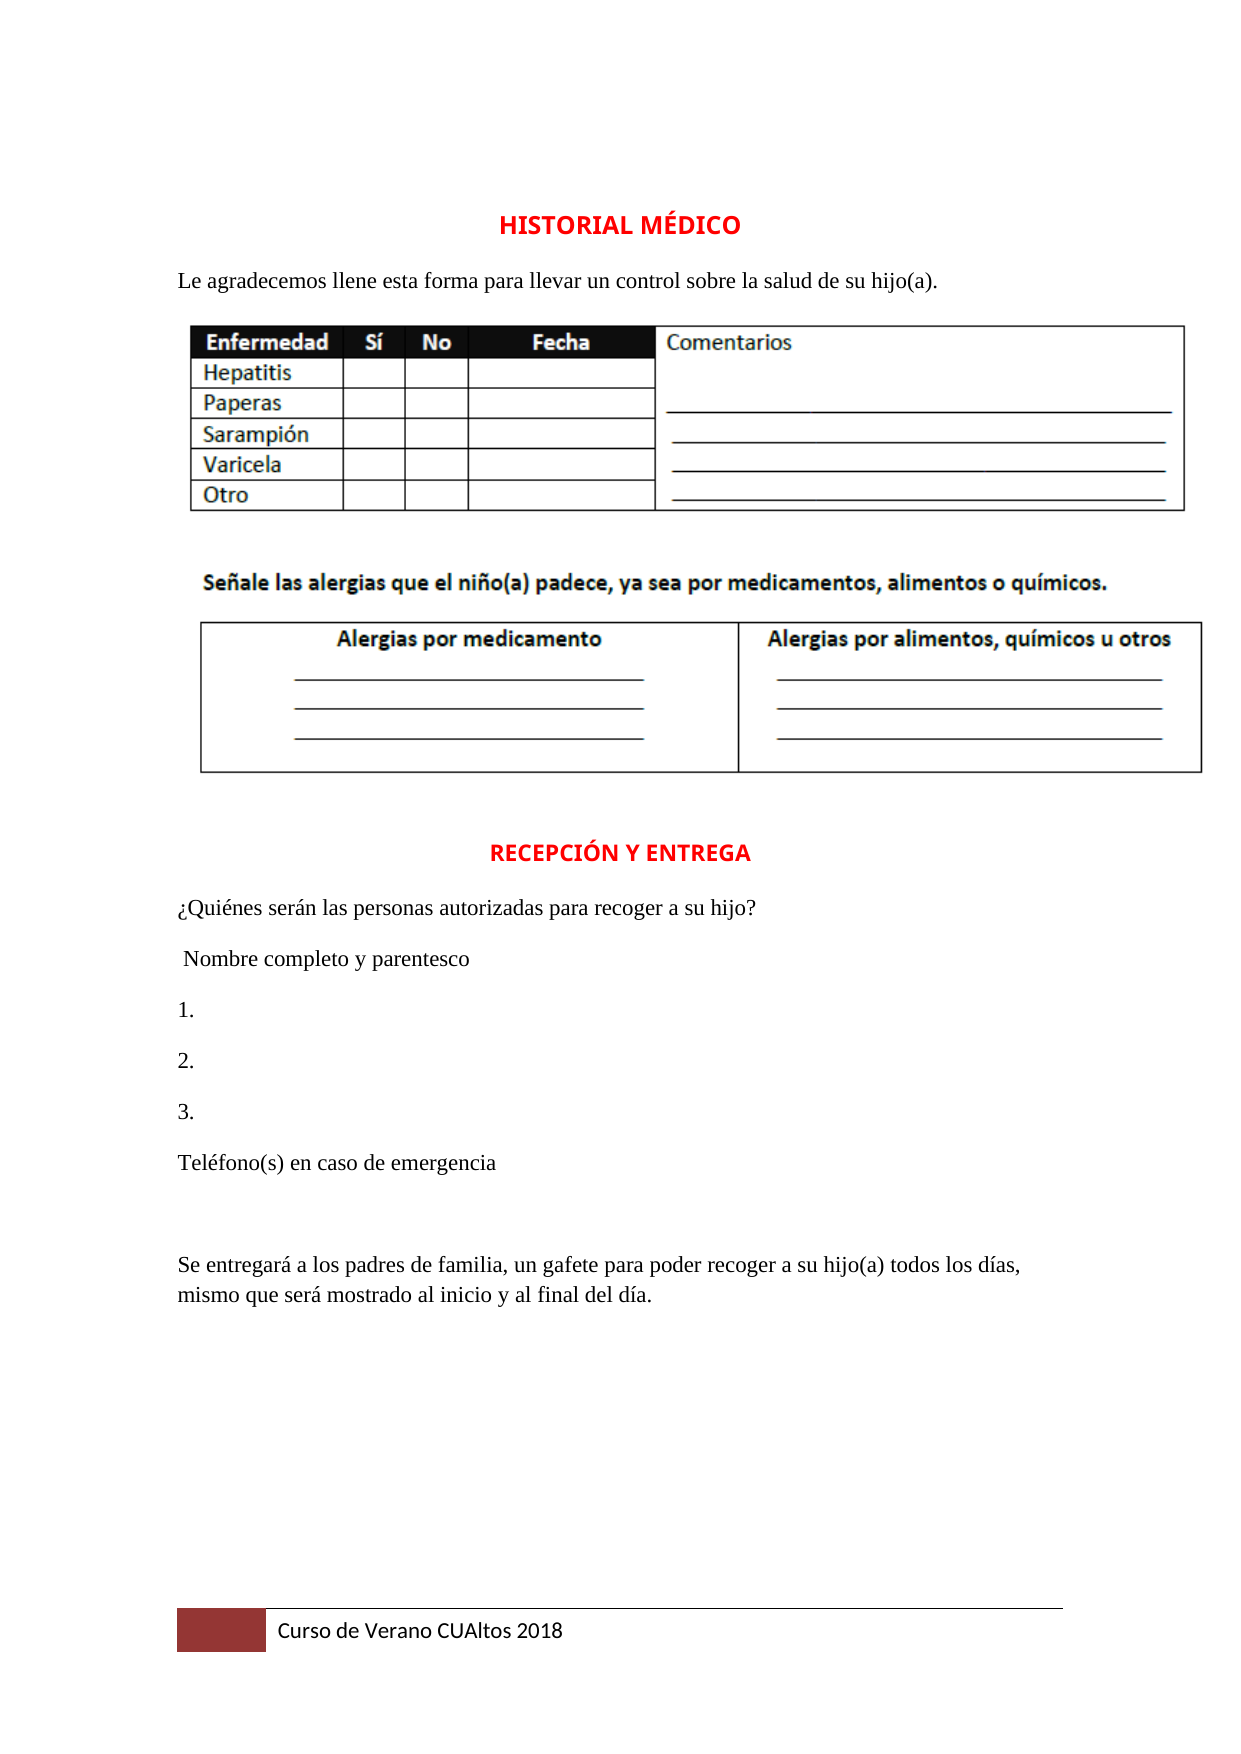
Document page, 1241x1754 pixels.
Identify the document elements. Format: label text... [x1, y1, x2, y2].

text 1. [177, 996, 1063, 1022]
picture [177, 318, 1241, 812]
text RECEPCIÓN Y ENTREGA [177, 837, 1063, 868]
text Nombre completo y parentesco [177, 945, 1063, 971]
text ¿Quiénes serán las personas autorizadas para recoger a su hijo? [177, 894, 1063, 920]
text Se entregará a los padres de familia, un gafete para poder recoger a su hijo(a) todos los días, mismo que será mostrado al inicio y al final del día. [177, 1251, 1063, 1307]
text Le agradecemos llene esta forma para llevar un control sobre la salud de su hijo(a). [177, 268, 1063, 294]
text 3. [177, 1098, 1063, 1124]
text 2. [177, 1047, 1063, 1073]
text HISTORIAL MÉDICO [177, 208, 1063, 242]
text Teléfono(s) en caso de emergencia [177, 1149, 1063, 1175]
